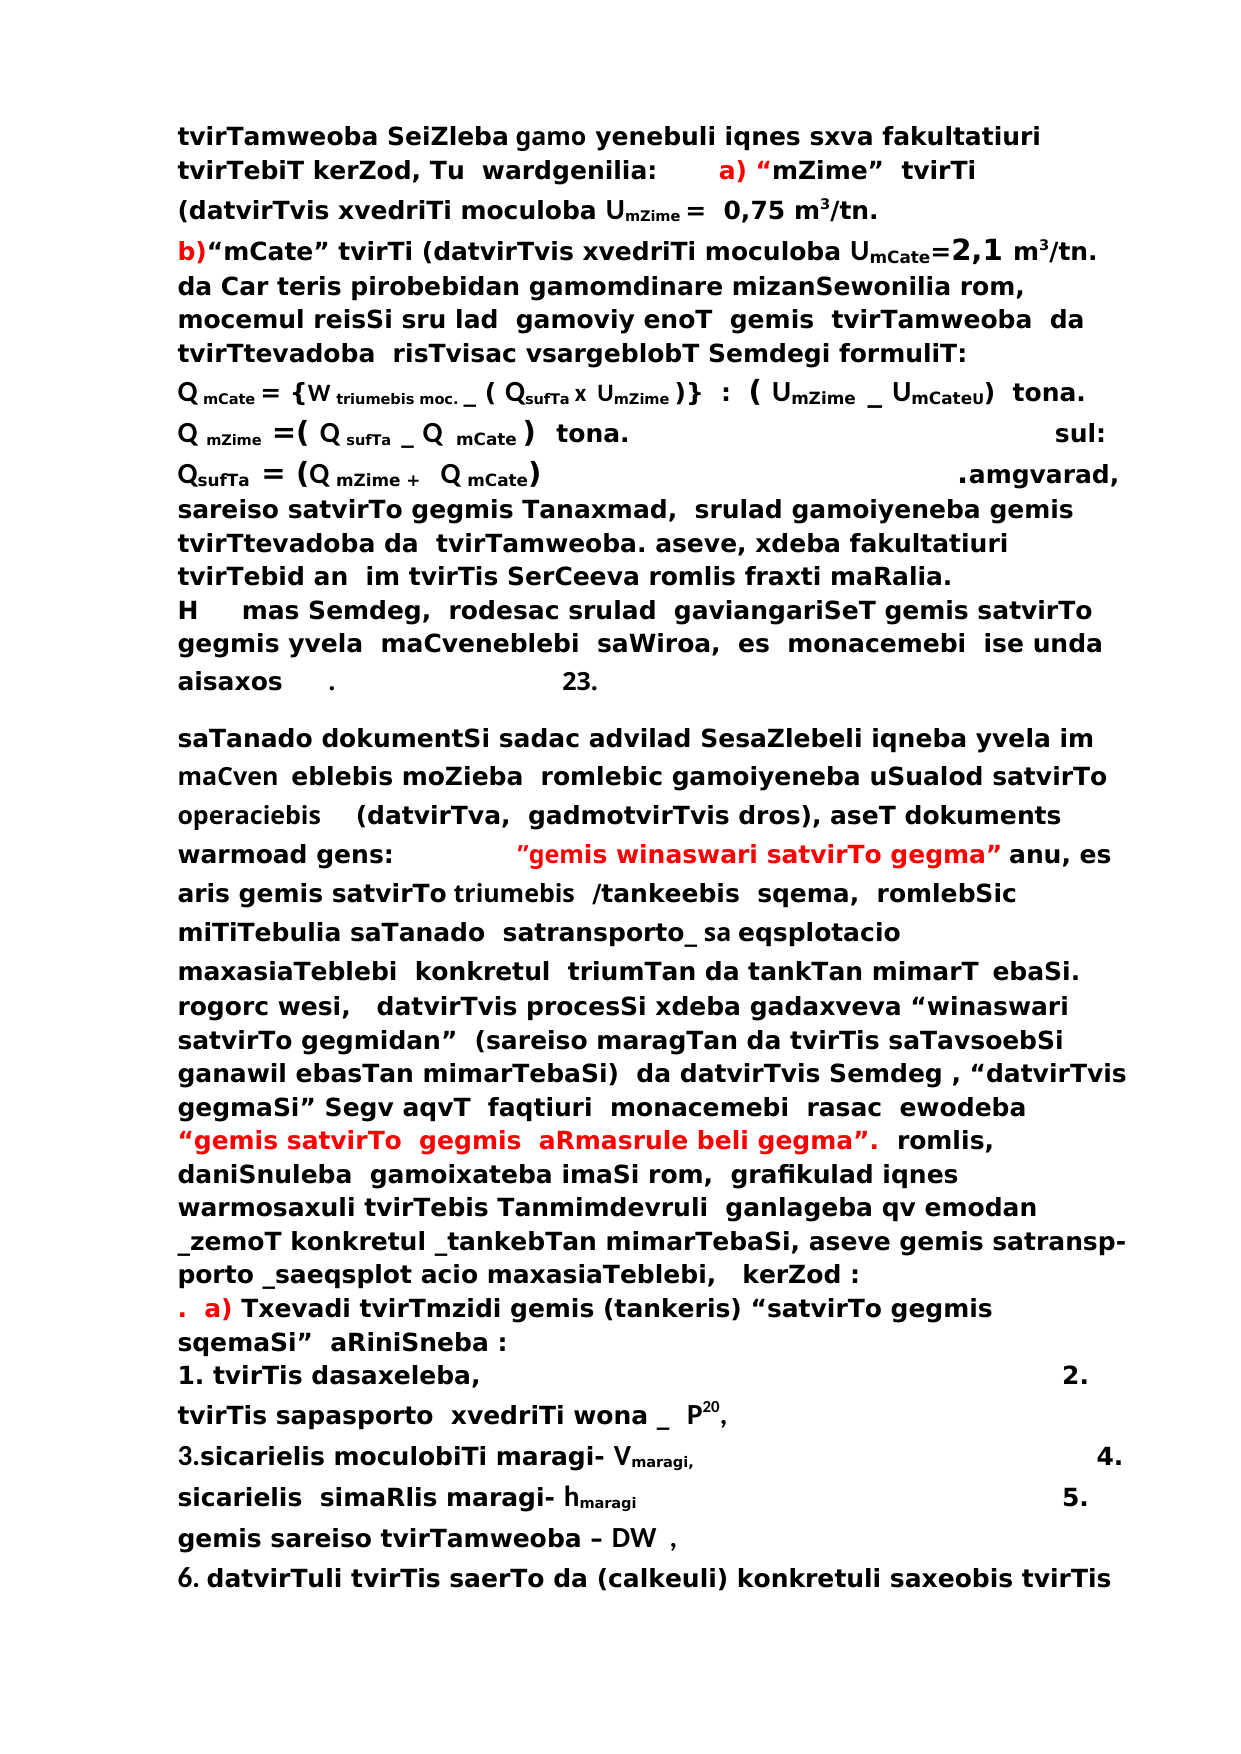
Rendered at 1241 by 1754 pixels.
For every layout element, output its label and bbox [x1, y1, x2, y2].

text [177, 724, 1137, 1595]
text [177, 118, 1137, 698]
